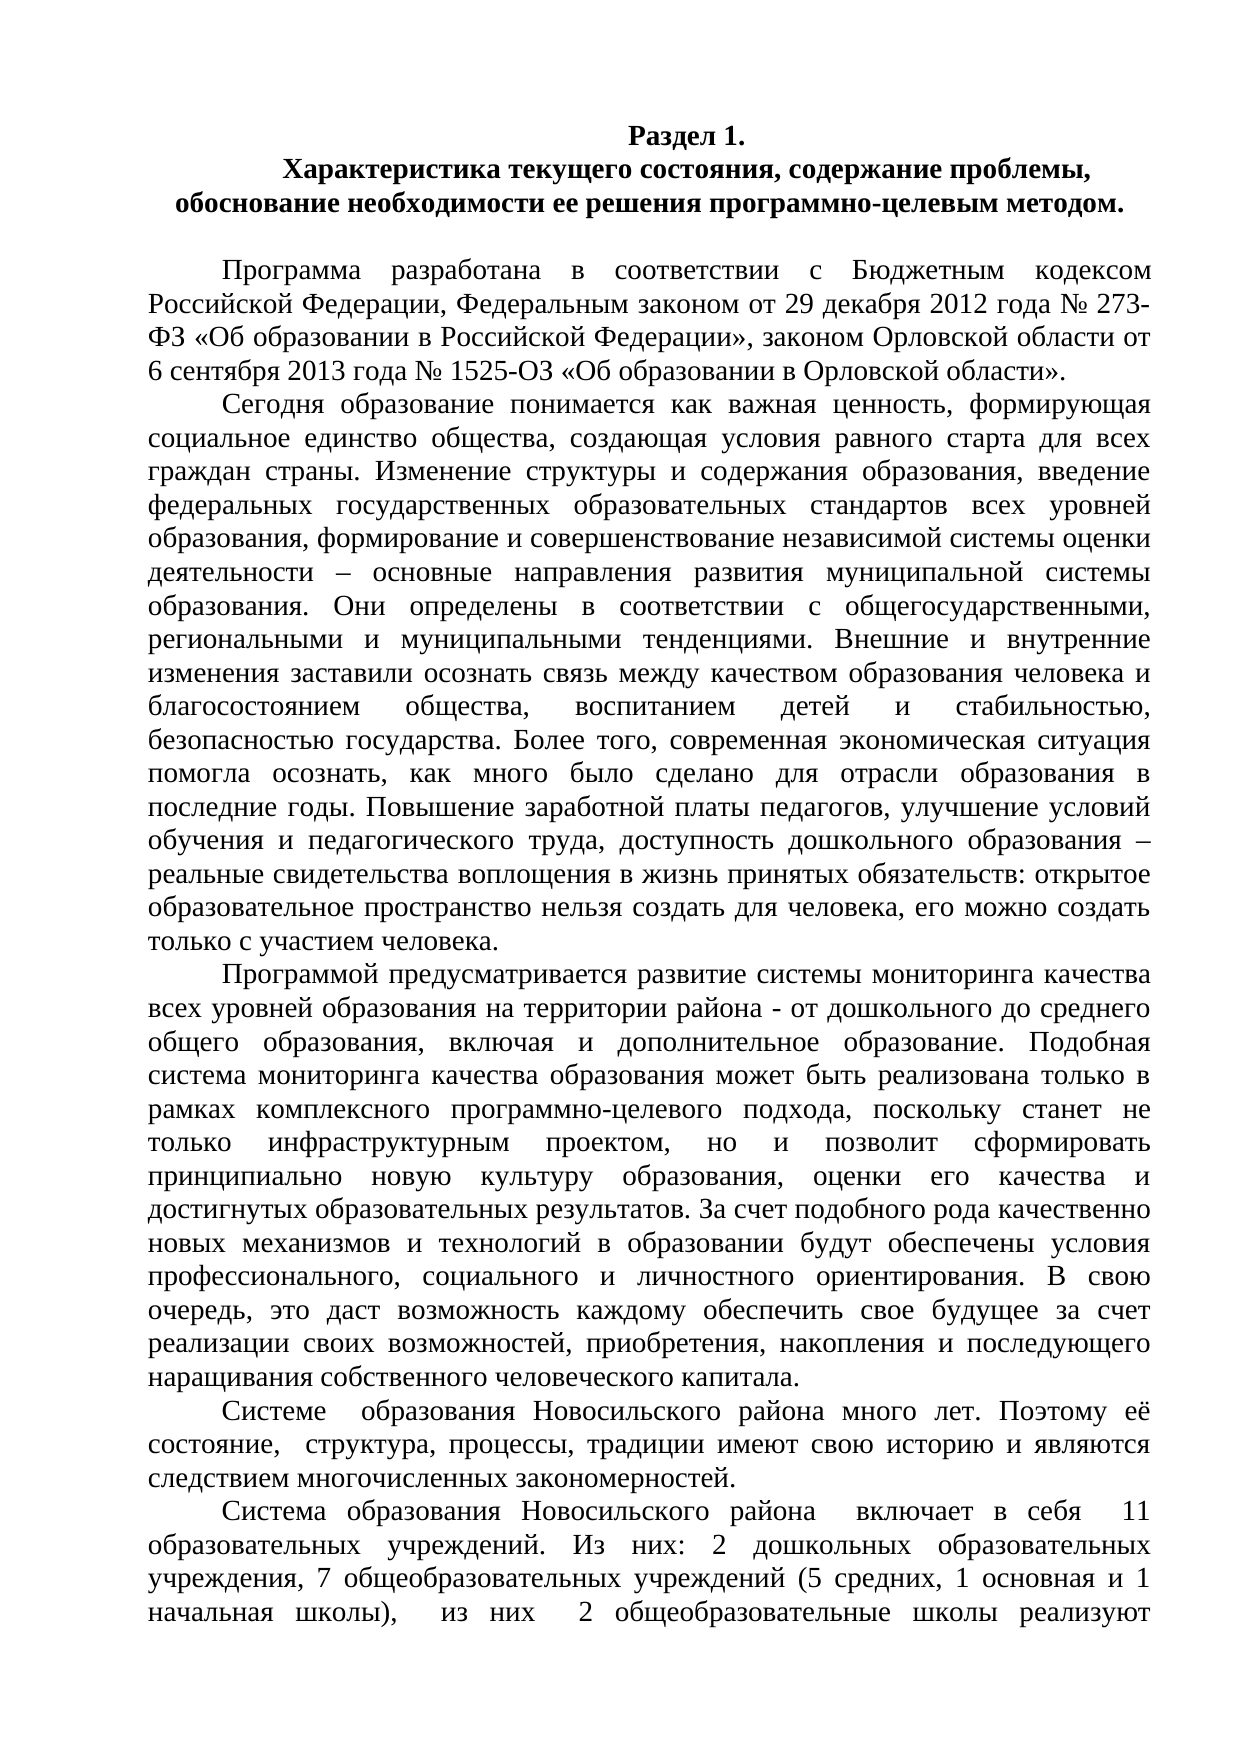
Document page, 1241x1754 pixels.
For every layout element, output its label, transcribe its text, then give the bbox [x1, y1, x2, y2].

text Программой предусматривается развитие системы мониторинга качества всех уровней образования на территории района - от дошкольного до среднего общего образования, включая и дополнительное образование. Подобная система мониторинга качества образования может быть реализована только в рамках комплексного программно-целевого подхода, поскольку станет не только инфраструктурным проектом, но и позволит сформировать принципиально новую культуру образования, оценки его качества и достигнутых образовательных результатов. За счет подобного рода качественно новых механизмов и технологий в образовании будут обеспечены условия профессионального, социального и личностного ориентирования. В свою очередь, это даст возможность каждому обеспечить свое будущее за счет реализации своих возможностей, приобретения, накопления и последующего наращивания собственного человеческого капитала. [148, 957, 1152, 1393]
text Раздел 1. [148, 118, 1152, 152]
text Характеристика текущего состояния, содержание проблемы, обоснование необходимости ее решения программно-целевым методом. [148, 152, 1152, 219]
text Программа разработана в соответствии с Бюджетным кодексом Российской Федерации, Федеральным законом от 29 декабря 2012 года № 273-ФЗ «Об образовании в Российской Федерации», законом Орловской области от 6 сентября 2013 года № 1525-ОЗ «Об образовании в Орловской области». [148, 252, 1152, 386]
text Системе образования Новосильского района много лет. Поэтому её состояние, структура, процессы, традиции имеют свою историю и являются следствием многочисленных закономерностей. [148, 1393, 1152, 1493]
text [148, 1493, 1152, 1627]
text Сегодня образование понимается как важная ценность, формирующая социальное единство общества, создающая условия равного старта для всех граждан страны. Изменение структуры и содержания образования, введение федеральных государственных образовательных стандартов всех уровней образования, формирование и совершенствование независимой системы оценки деятельности – основные направления развития муниципальной системы образования. Они определены в соответствии с общегосударственными, региональными и муниципальными тенденциями. Внешние и внутренние изменения заставили осознать связь между качеством образования человека и благосостоянием общества, воспитанием детей и стабильностью, безопасностью государства. Более того, современная экономическая ситуация помогла осознать, как много было сделано для отрасли образования в последние годы. Повышение заработной платы педагогов, улучшение условий обучения и педагогического труда, доступность дошкольного образования – реальные свидетельства воплощения в жизнь принятых обязательств: открытое образовательное пространство нельзя создать для человека, его можно создать только с участием человека. [148, 386, 1152, 957]
